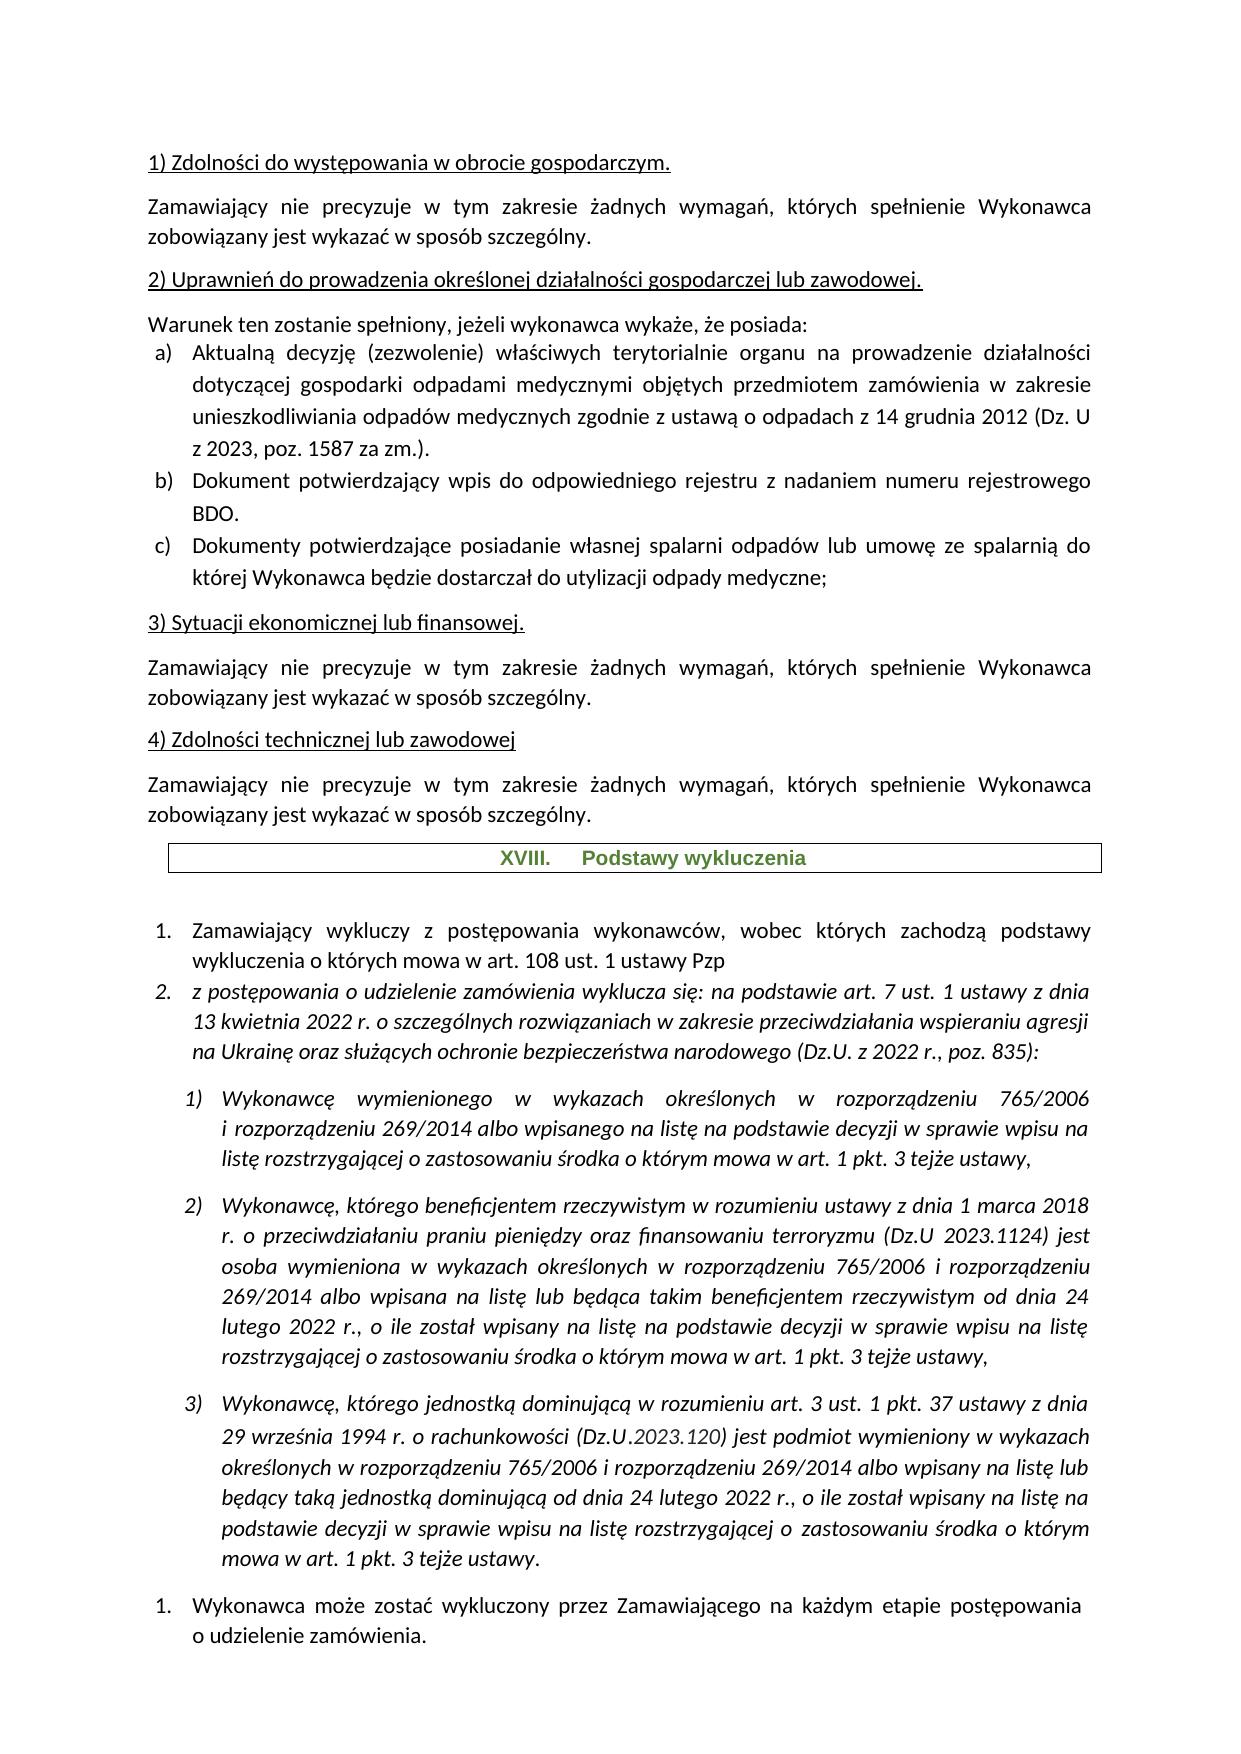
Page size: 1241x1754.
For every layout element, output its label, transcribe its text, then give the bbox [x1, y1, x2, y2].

text 3) Sytuacji ekonomicznej lub finansowej. [148, 608, 1093, 636]
list Wykonawcę, którego beneficjentem rzeczywistym w rozumieniu ustawy z dnia 1 marca 2018 r. o przeciwdziałaniu praniu pieniędzy oraz finansowaniu terroryzmu (Dz.U 2023.1124) jest osoba wymieniona w wykazach określonych w rozporządzeniu 765/2006 i rozporządzeniu 269/2014 albo wpisana na listę lub będąca takim beneficjentem rzeczywistym od dnia 24 lutego 2022 r., o ile został wpisany na listę na podstawie decyzji w sprawie wpisu na listę rozstrzygającej o zastosowaniu środka o którym mowa w art. 1 pkt. 3 tejże ustawy, [184, 1191, 1093, 1370]
text Warunek ten zostanie spełniony, jeżeli wykonawca wykaże, że posiada: [148, 310, 1093, 338]
list Aktualną decyzję (zezwolenie) właściwych terytorialnie organu na prowadzenie działalności dotyczącej gospodarki odpadami medycznymi objętych przedmiotem zamówienia w zakresie unieszkodliwiania odpadów medycznych zgodnie z ustawą o odpadach z 14 grudnia 2012 (Dz. U z 2023, poz. 1587 za zm.). [154, 338, 1093, 462]
list Wykonawca może zostać wykluczony przez Zamawiającego na każdym etapie postępowania o udzielenie zamówienia. [154, 1591, 1093, 1649]
list Wykonawcę wymienionego w wykazach określonych w rozporządzeniu 765/2006 i rozporządzeniu 269/2014 albo wpisanego na listę na podstawie decyzji w sprawie wpisu na listę rozstrzygającej o zastosowaniu środka o którym mowa w art. 1 pkt. 3 tejże ustawy, [184, 1084, 1093, 1172]
list Dokumenty potwierdzające posiadanie własnej spalarni odpadów lub umowę ze spalarnią do której Wykonawca będzie dostarczał do utylizacji odpady medyczne; [154, 531, 1093, 591]
text 1) Zdolności do występowania w obrocie gospodarczym. [148, 148, 1093, 176]
list Wykonawcę, którego jednostką dominującą w rozumieniu art. 3 ust. 1 pkt. 37 ustawy z dnia 29 września 1994 r. o rachunkowości (Dz.U.2023.120) jest podmiot wymieniony w wykazach określonych w rozporządzeniu 765/2006 i rozporządzeniu 269/2014 albo wpisany na listę lub będący taką jednostką dominującą od dnia 24 lutego 2022 r., o ile został wpisany na listę na podstawie decyzji w sprawie wpisu na listę rozstrzygającej o zastosowaniu środka o którym mowa w art. 1 pkt. 3 tejże ustawy. [184, 1389, 1093, 1572]
subtitle Podstawy wykluczenia [169, 844, 1101, 872]
text Zamawiający nie precyzuje w tym zakresie żadnych wymagań, których spełnienie Wykonawca zobowiązany jest wykazać w sposób szczególny. [148, 653, 1093, 711]
list Dokument potwierdzający wpis do odpowiedniego rejestru z nadaniem numeru rejestrowego BDO. [154, 467, 1093, 527]
list Zamawiający wykluczy z postępowania wykonawców, wobec których zachodzą podstawy wykluczenia o których mowa w art. 108 ust. 1 ustawy Pzp [154, 916, 1093, 974]
text Zamawiający nie precyzuje w tym zakresie żadnych wymagań, których spełnienie Wykonawca zobowiązany jest wykazać w sposób szczególny. [148, 192, 1093, 251]
text 4) Zdolności technicznej lub zawodowej [148, 726, 1093, 753]
text Zamawiający nie precyzuje w tym zakresie żadnych wymagań, których spełnienie Wykonawca zobowiązany jest wykazać w sposób szczególny. [148, 770, 1093, 828]
text 2) Uprawnień do prowadzenia określonej działalności gospodarczej lub zawodowej. [148, 265, 1093, 293]
list z postępowania o udzielenie zamówienia wyklucza się: na podstawie art. 7 ust. 1 ustawy z dnia 13 kwietnia 2022 r. o szczególnych rozwiązaniach w zakresie przeciwdziałania wspieraniu agresji na Ukrainę oraz służących ochronie bezpieczeństwa narodowego (Dz.U. z 2022 r., poz. 835): [154, 977, 1093, 1065]
